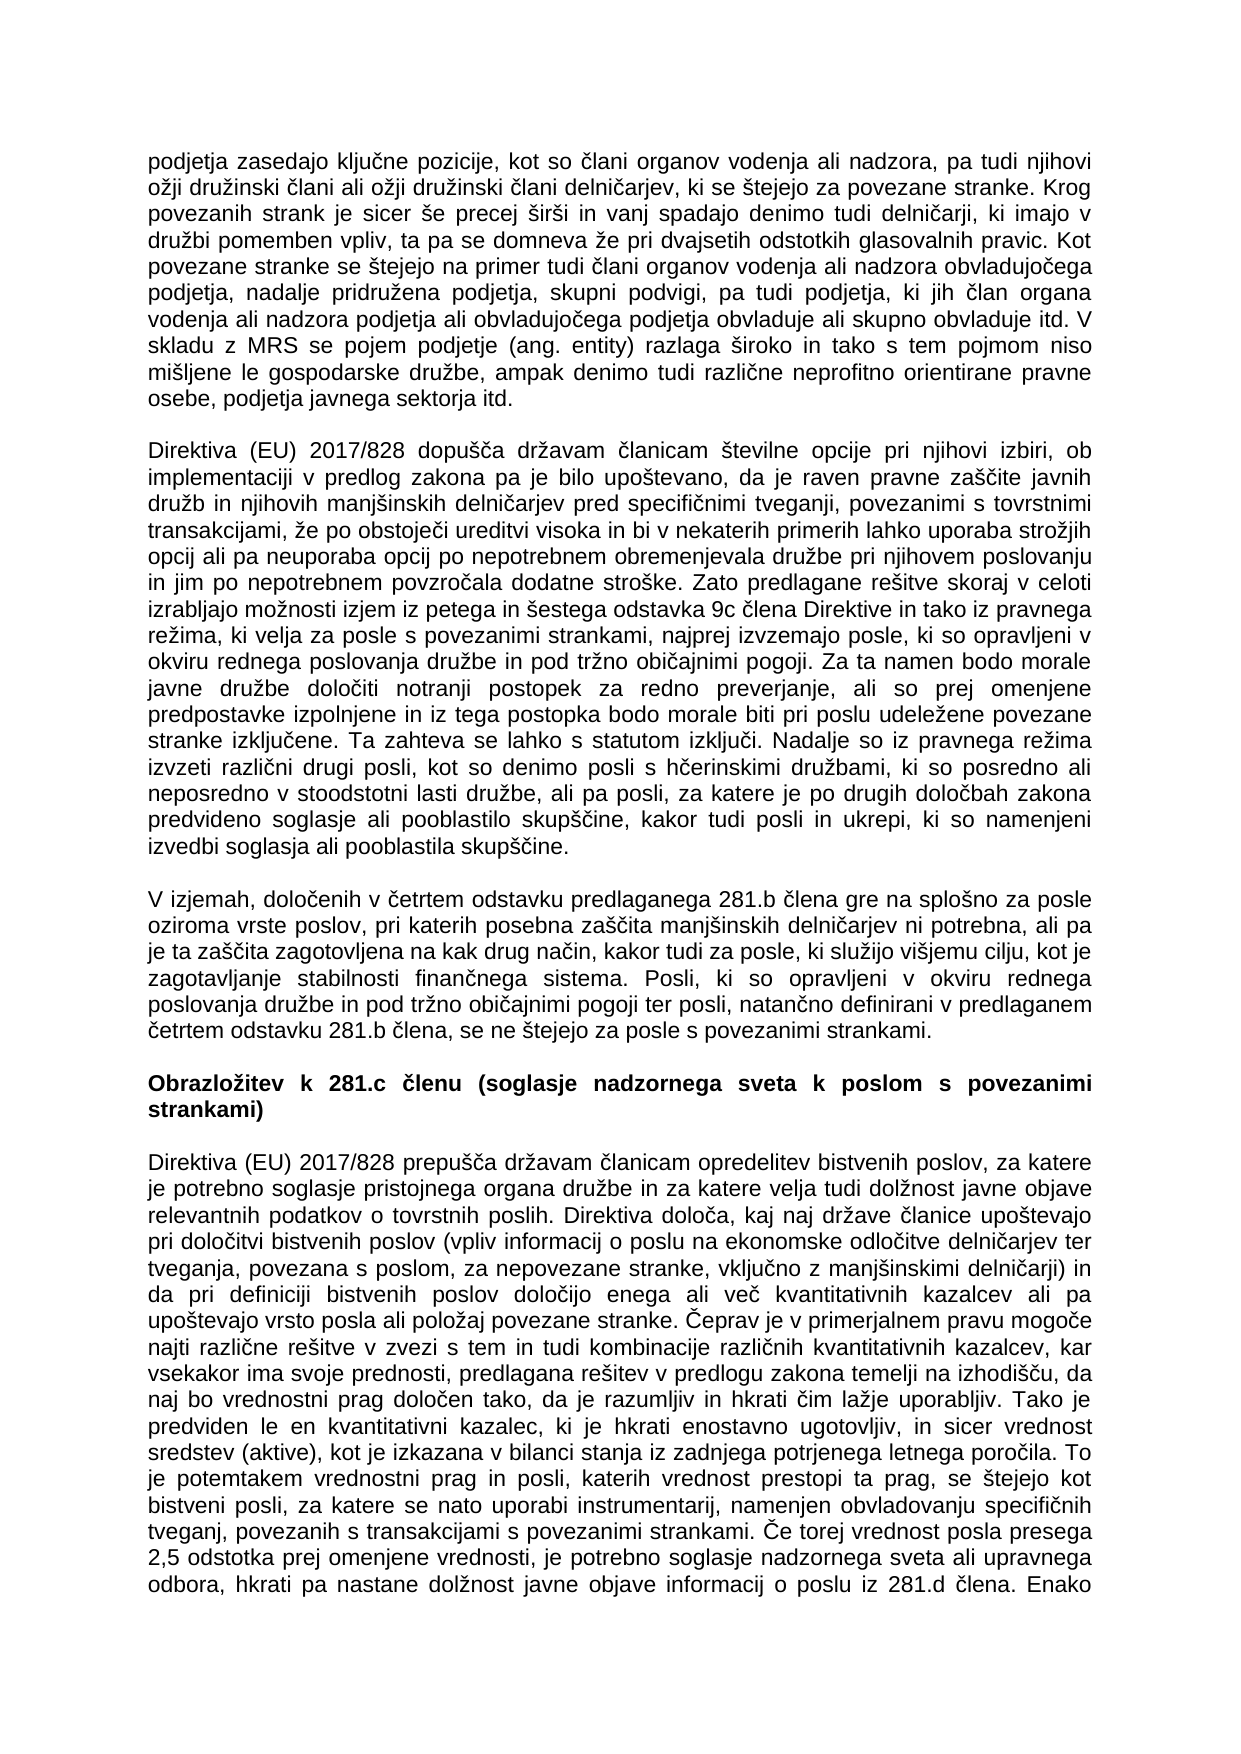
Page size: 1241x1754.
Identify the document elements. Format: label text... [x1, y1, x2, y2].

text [148, 1149, 1093, 1597]
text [148, 148, 1093, 411]
text Direktiva (EU) 2017/828 dopušča državam članicam številne opcije pri njihovi izbiri, ob implementaciji v predlog zakona pa je bilo upoštevano, da je raven pravne zaščite javnih družb in njihovih manjšinskih delničarjev pred specifičnimi tveganji, povezanimi s tovrstnimi transakcijami, že po obstoječi ureditvi visoka in bi v nekaterih primerih lahko uporaba strožjih opcij ali pa neuporaba opcij po nepotrebnem obremenjevala družbe pri njihovem poslovanju in jim po nepotrebnem povzročala dodatne stroške. Zato predlagane rešitve skoraj v celoti izrabljajo možnosti izjem iz petega in šestega odstavka 9c člena Direktive in tako iz pravnega režima, ki velja za posle s povezanimi strankami, najprej izvzemajo posle, ki so opravljeni v okviru rednega poslovanja družbe in pod tržno običajnimi pogoji. Za ta namen bodo morale javne družbe določiti notranji postopek za redno preverjanje, ali so prej omenjene predpostavke izpolnjene in iz tega postopka bodo morale biti pri poslu udeležene povezane stranke izključene. Ta zahteva se lahko s statutom izključi. Nadalje so iz pravnega režima izvzeti različni drugi posli, kot so denimo posli s hčerinskimi družbami, ki so posredno ali neposredno v stoodstotni lasti družbe, ali pa posli, za katere je po drugih določbah zakona predvideno soglasje ali pooblastilo skupščine, kakor tudi posli in ukrepi, ki so namenjeni izvedbi soglasja ali pooblastila skupščine. [148, 437, 1093, 859]
text V izjemah, določenih v četrtem odstavku predlaganega 281.b člena gre na splošno za posle oziroma vrste poslov, pri katerih posebna zaščita manjšinskih delničarjev ni potrebna, ali pa je ta zaščita zagotovljena na kak drug način, kakor tudi za posle, ki služijo višjemu cilju, kot je zagotavljanje stabilnosti finančnega sistema. Posli, ki so opravljeni v okviru rednega poslovanja družbe in pod tržno običajnimi pogoji ter posli, natančno definirani v predlaganem četrtem odstavku 281.b člena, se ne štejejo za posle s povezanimi strankami. [148, 886, 1093, 1044]
text Obrazložitev k 281.c členu (soglasje nadzornega sveta k poslom s povezanimi strankami) [148, 1070, 1093, 1123]
